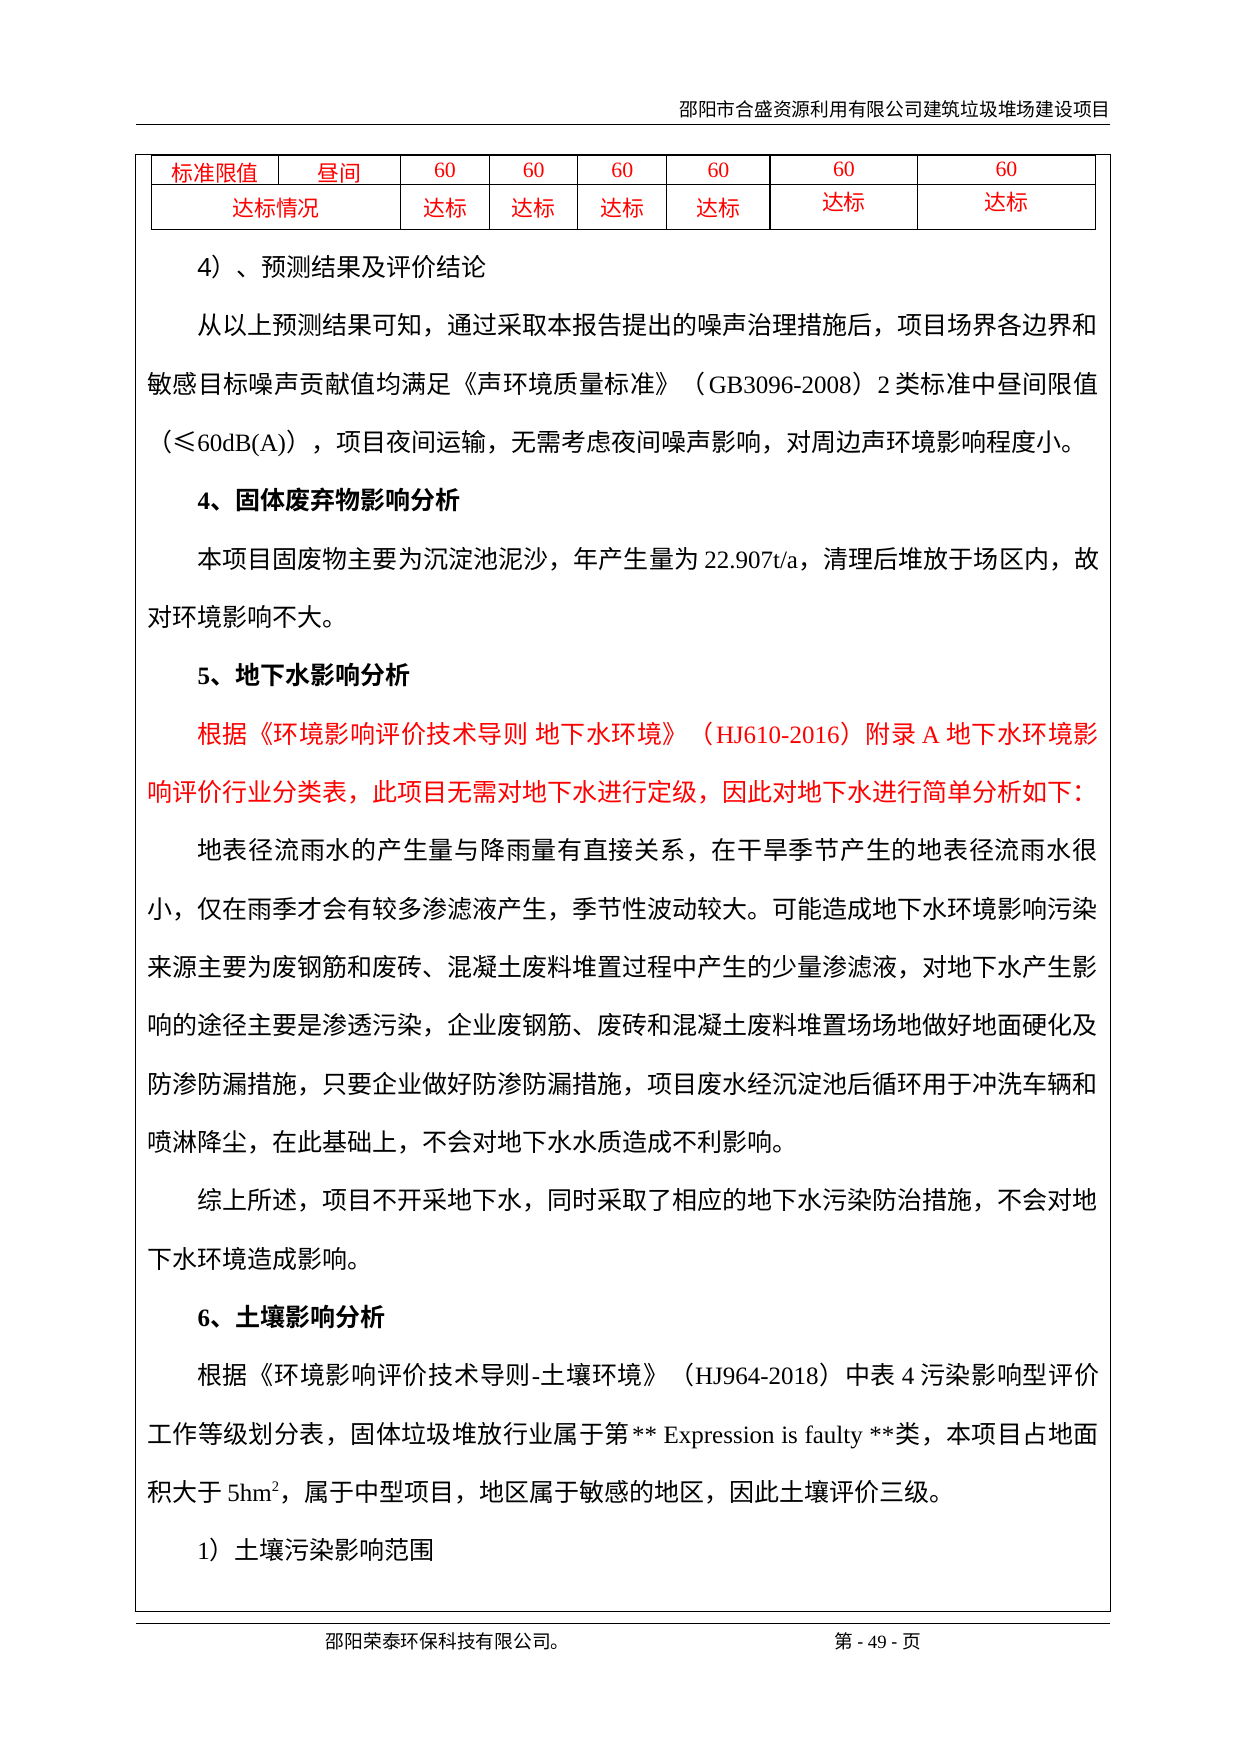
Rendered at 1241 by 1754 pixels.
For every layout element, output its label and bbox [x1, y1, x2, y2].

table_header [136, 155, 1110, 1611]
